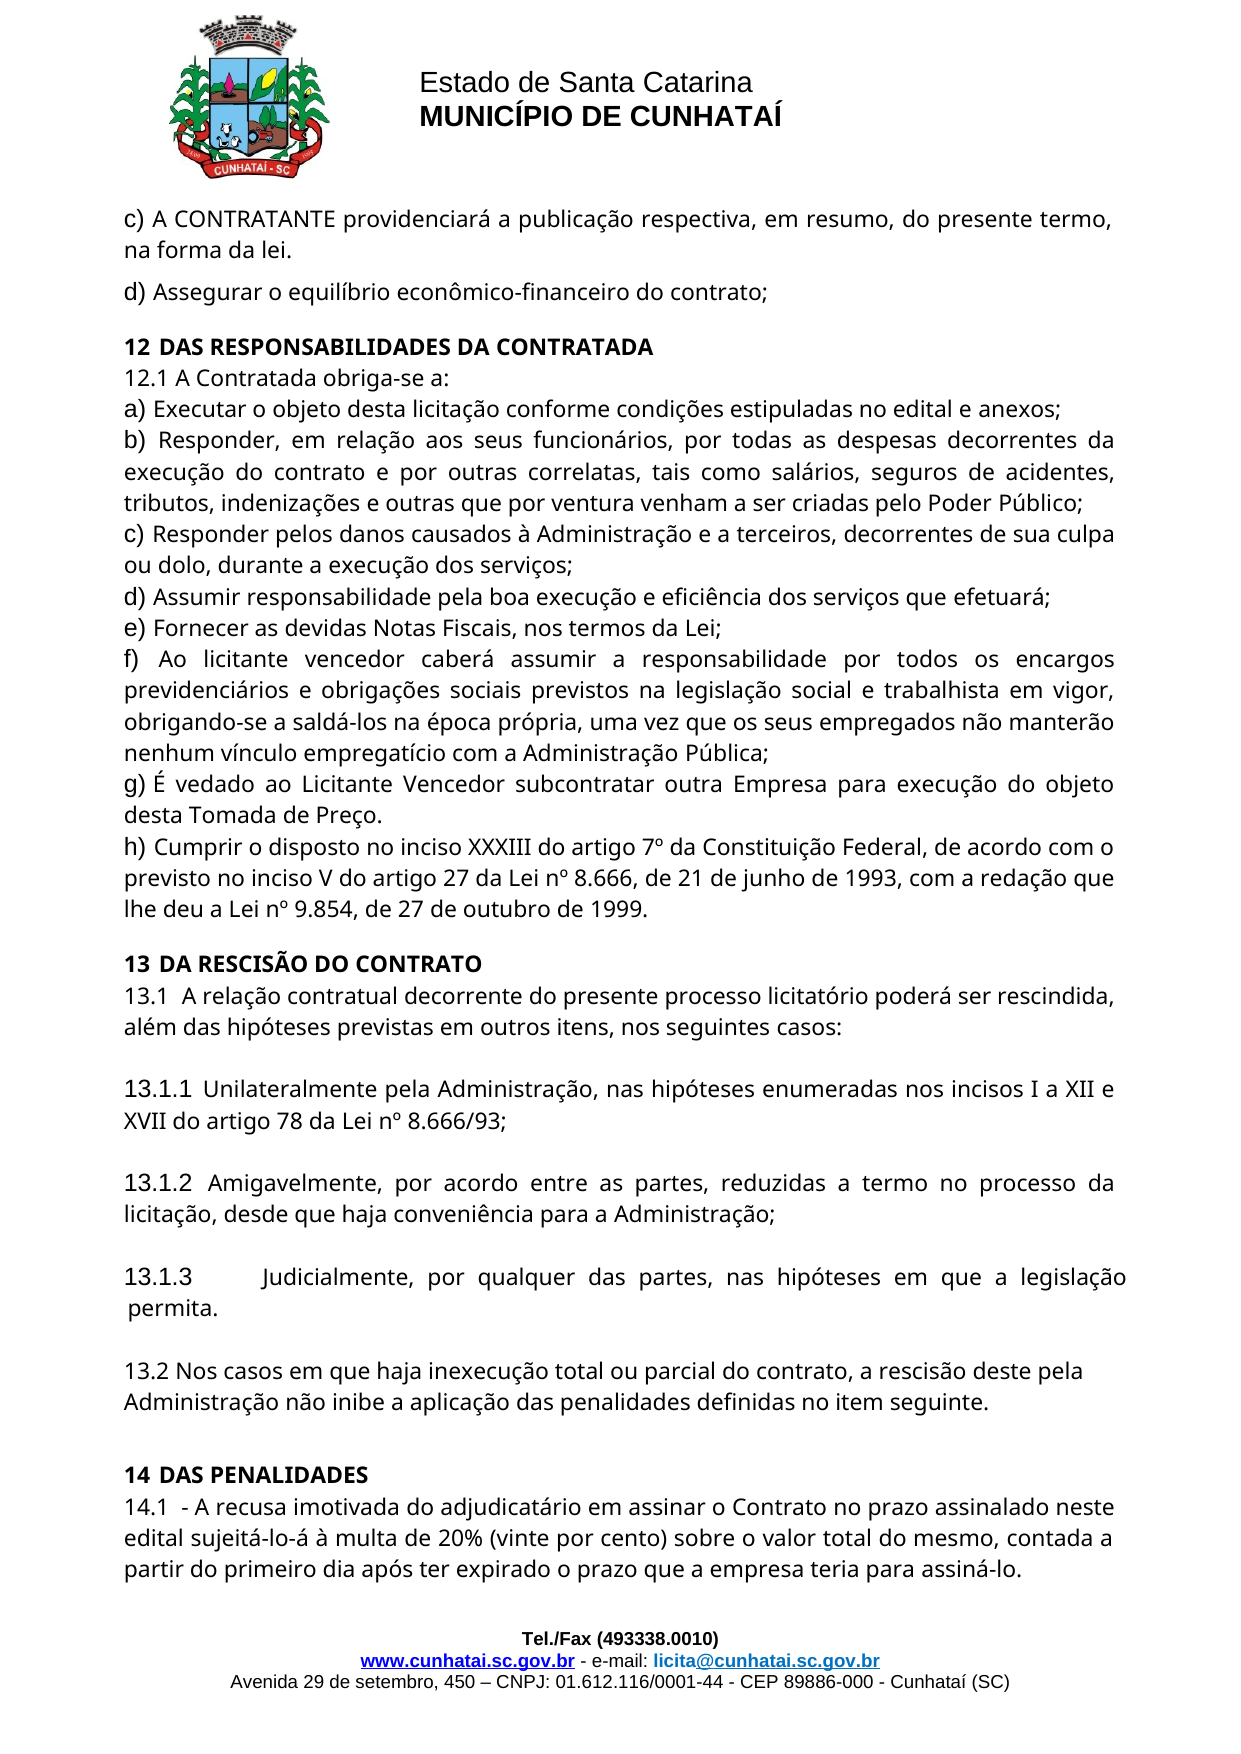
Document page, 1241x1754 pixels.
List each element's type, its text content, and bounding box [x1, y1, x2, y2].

list Responder, em relação aos seus funcionários, por todas as despesas decorrentes da execução do contrato e por outras correlatas, tais como salários, seguros de acidentes, tributos, indenizações e outras que por ventura venham a ser criadas pelo Poder Público; [124, 424, 1116, 518]
list É vedado ao Licitante Vencedor subcontratar outra Empresa para execução do objeto desta Tomada de Preço. [124, 768, 1116, 831]
list Assegurar o equilíbrio econômico-financeiro do contrato; [124, 276, 1128, 307]
list A CONTRATANTE providenciará a publicação respectiva, em resumo, do presente termo, na forma da lei. [124, 202, 1113, 265]
list Assumir responsabilidade pela boa execução e eficiência dos serviços que efetuará; [124, 581, 1128, 612]
list Amigavelmente, por acordo entre as partes, reduzidas a termo no processo da licitação, desde que haja conveniência para a Administração; [124, 1167, 1116, 1229]
list Ao licitante vencedor caberá assumir a responsabilidade por todos os encargos previdenciários e obrigações sociais previstos na legislação social e trabalhista em vigor, obrigando-se a saldá-los na época própria, uma vez que os seus empregados não manterão nenhum vínculo empregatício com a Administração Pública; [124, 643, 1116, 768]
list - A recusa imotivada do adjudicatário em assinar o Contrato no prazo assinalado neste edital sujeitá-lo-á à multa de 20% (vinte por cento) sobre o valor total do mesmo, contada a partir do primeiro dia após ter expirado o prazo que a empresa teria para assiná-lo. [124, 1491, 1116, 1584]
text 12.1 A Contratada obriga-se a: [124, 362, 1128, 393]
list Cumprir o disposto no inciso XXXIII do artigo 7º da Constituição Federal, de acordo com o previsto no inciso V do artigo 27 da Lei nº 8.666, de 21 de junho de 1993, com a redação que lhe deu a Lei nº 9.854, de 27 de outubro de 1999. [124, 831, 1116, 924]
picture [168, 15, 330, 179]
subtitle DAS PENALIDADES [124, 1459, 1128, 1491]
list A relação contratual decorrente do presente processo licitatório poderá ser rescindida, além das hipóteses previstas em outros itens, nos seguintes casos: [124, 979, 1116, 1042]
text 13.2 Nos casos em que haja inexecução total ou parcial do contrato, a rescisão deste pela Administração não inibe a aplicação das penalidades definidas no item seguinte. [124, 1354, 1128, 1417]
subtitle DA RESCISÃO DO CONTRATO [124, 948, 1128, 979]
list Unilateralmente pela Administração, nas hipóteses enumeradas nos incisos I a XII e XVII do artigo 78 da Lei nº 8.666/93; [124, 1073, 1116, 1136]
list Judicialmente, por qualquer das partes, nas hipóteses em que a legislação permita. [124, 1261, 1128, 1323]
list Executar o objeto desta licitação conforme condições estipuladas no edital e anexos; [124, 393, 1128, 424]
subtitle DAS RESPONSABILIDADES DA CONTRATADA [124, 330, 1128, 362]
list Responder pelos danos causados à Administração e a terceiros, decorrentes de sua culpa ou dolo, durante a execução dos serviços; [124, 518, 1116, 581]
list Fornecer as devidas Notas Fiscais, nos termos da Lei; [124, 612, 1128, 643]
